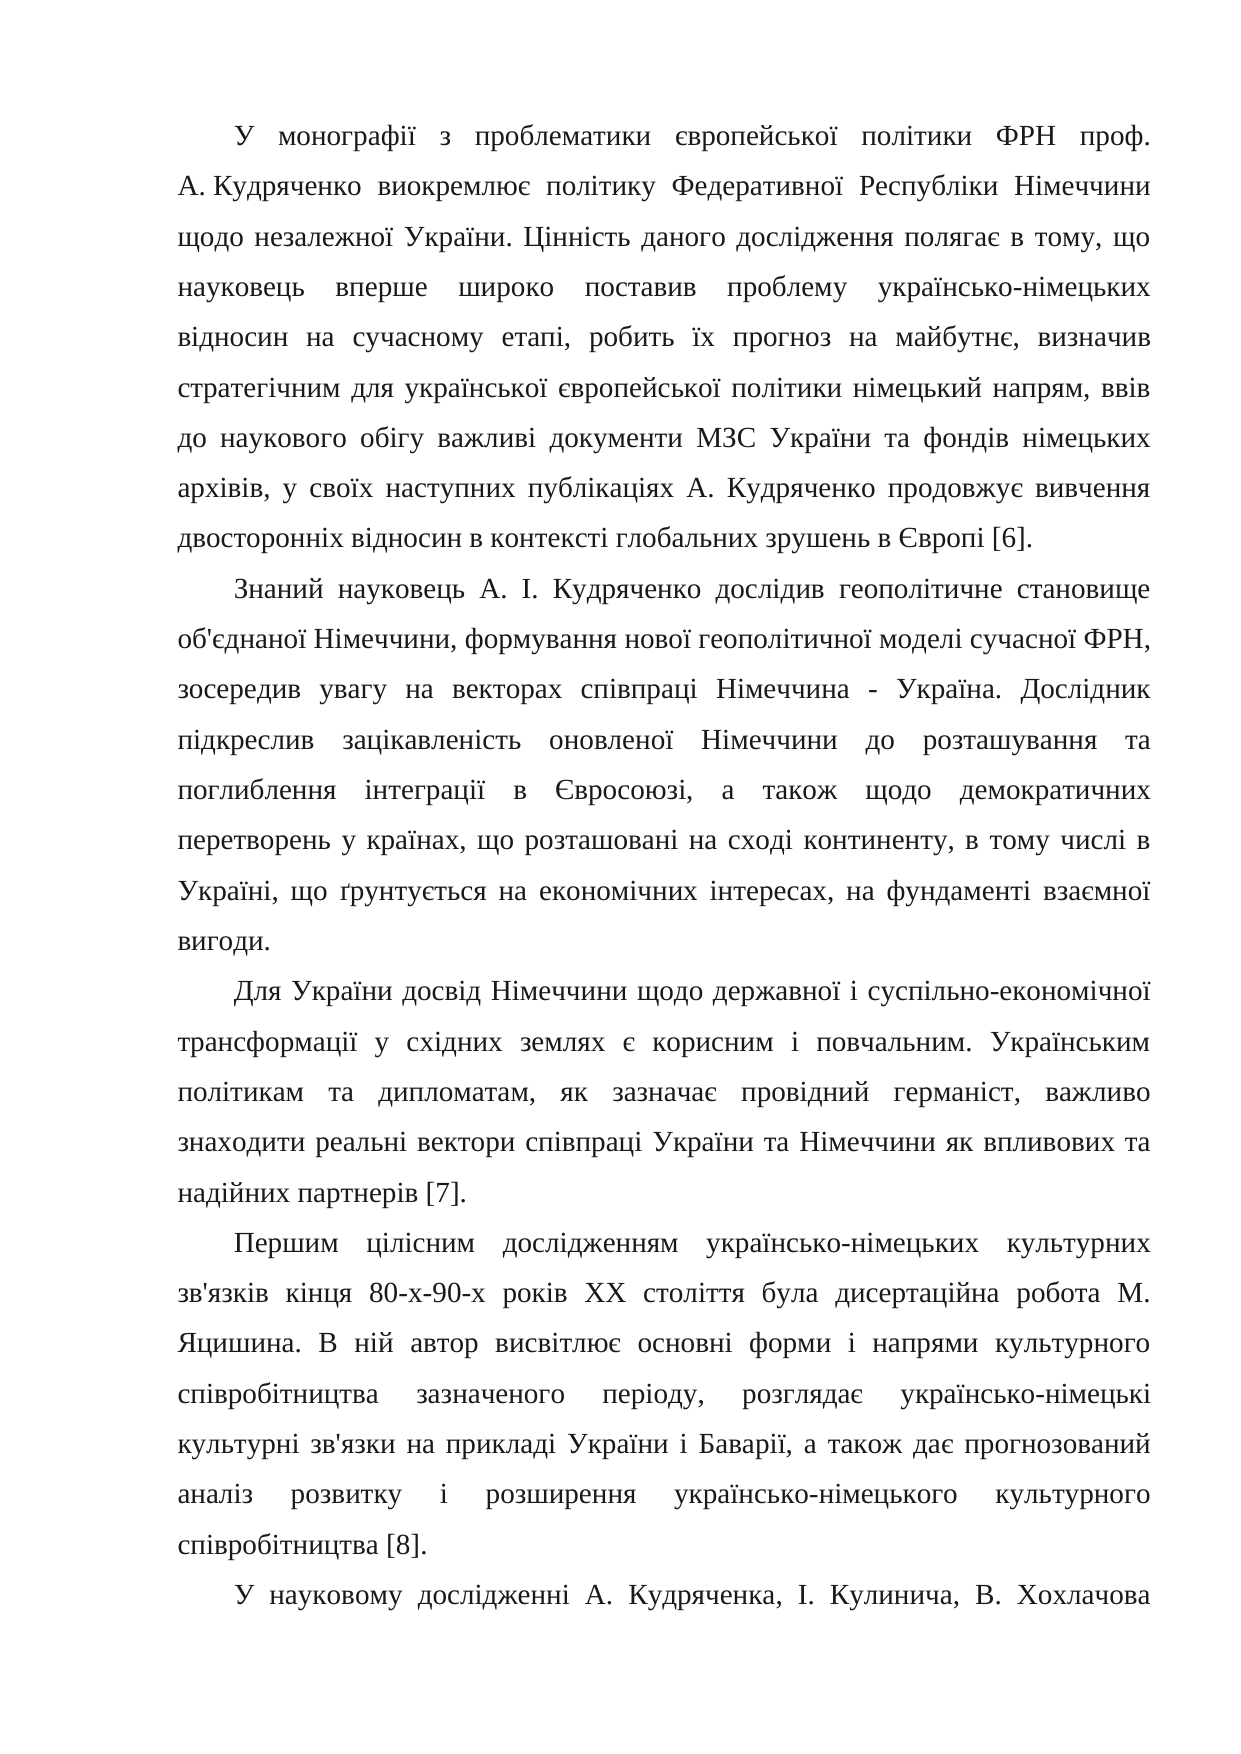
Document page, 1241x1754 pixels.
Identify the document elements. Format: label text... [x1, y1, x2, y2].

text У монографії з проблематики європейської політики ФРН проф. А. Кудряченко виокремлює політику Федеративної Республіки Німеччини щодо незалежної України. Цінність даного дослідження полягає в тому, що науковець вперше широко поставив проблему українсько-німецьких відносин на сучасному етапі, робить їх прогноз на майбутнє, визначив стратегічним для української європейської політики німецький напрям, ввів до наукового обігу важливі документи МЗС України та фондів німецьких архівів, у своїх наступних публікаціях А. Кудряченко продовжує вивчення двосторонніх відносин в контексті глобальних зрушень в Європі [6]. [177, 118, 1152, 554]
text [177, 1577, 1152, 1611]
text Знаний науковець А. І. Кудряченко дослідив геополітичне становище об'єднаної Німеччини, формування нової геополітичної моделі сучасної ФРН, зосередив увагу на векторах співпраці Німеччина - Україна. Дослідник підкреслив зацікавленість оновленої Німеччини до розташування та поглиблення інтеграції в Євросоюзі, а також щодо демократичних перетворень у країнах, що розташовані на сході континенту, в тому числі в Україні, що ґрунтується на економічних інтересах, на фундаменті взаємної вигоди. [177, 571, 1152, 957]
text Для України досвід Німеччини щодо державної і суспільно-економічної трансформації у східних землях є корисним і повчальним. Українським політикам та дипломатам, як зазначає провідний германіст, важливо знаходити реальні вектори співпраці України та Німеччини як впливових та надійних партнерів [7]. [177, 973, 1152, 1208]
text Першим цілісним дослідженням українсько-німецьких культурних зв'язків кінця 80-х-90-х років XX століття була дисертаційна робота М. Яцишина. В ній автор висвітлює основні форми і напрями культурного співробітництва зазначеного періоду, розглядає українсько-німецькі культурні зв'язки на прикладі України і Баварії, а також дає прогнозований аналіз розвитку і розширення українсько-німецького культурного співробітництва [8]. [177, 1225, 1152, 1560]
